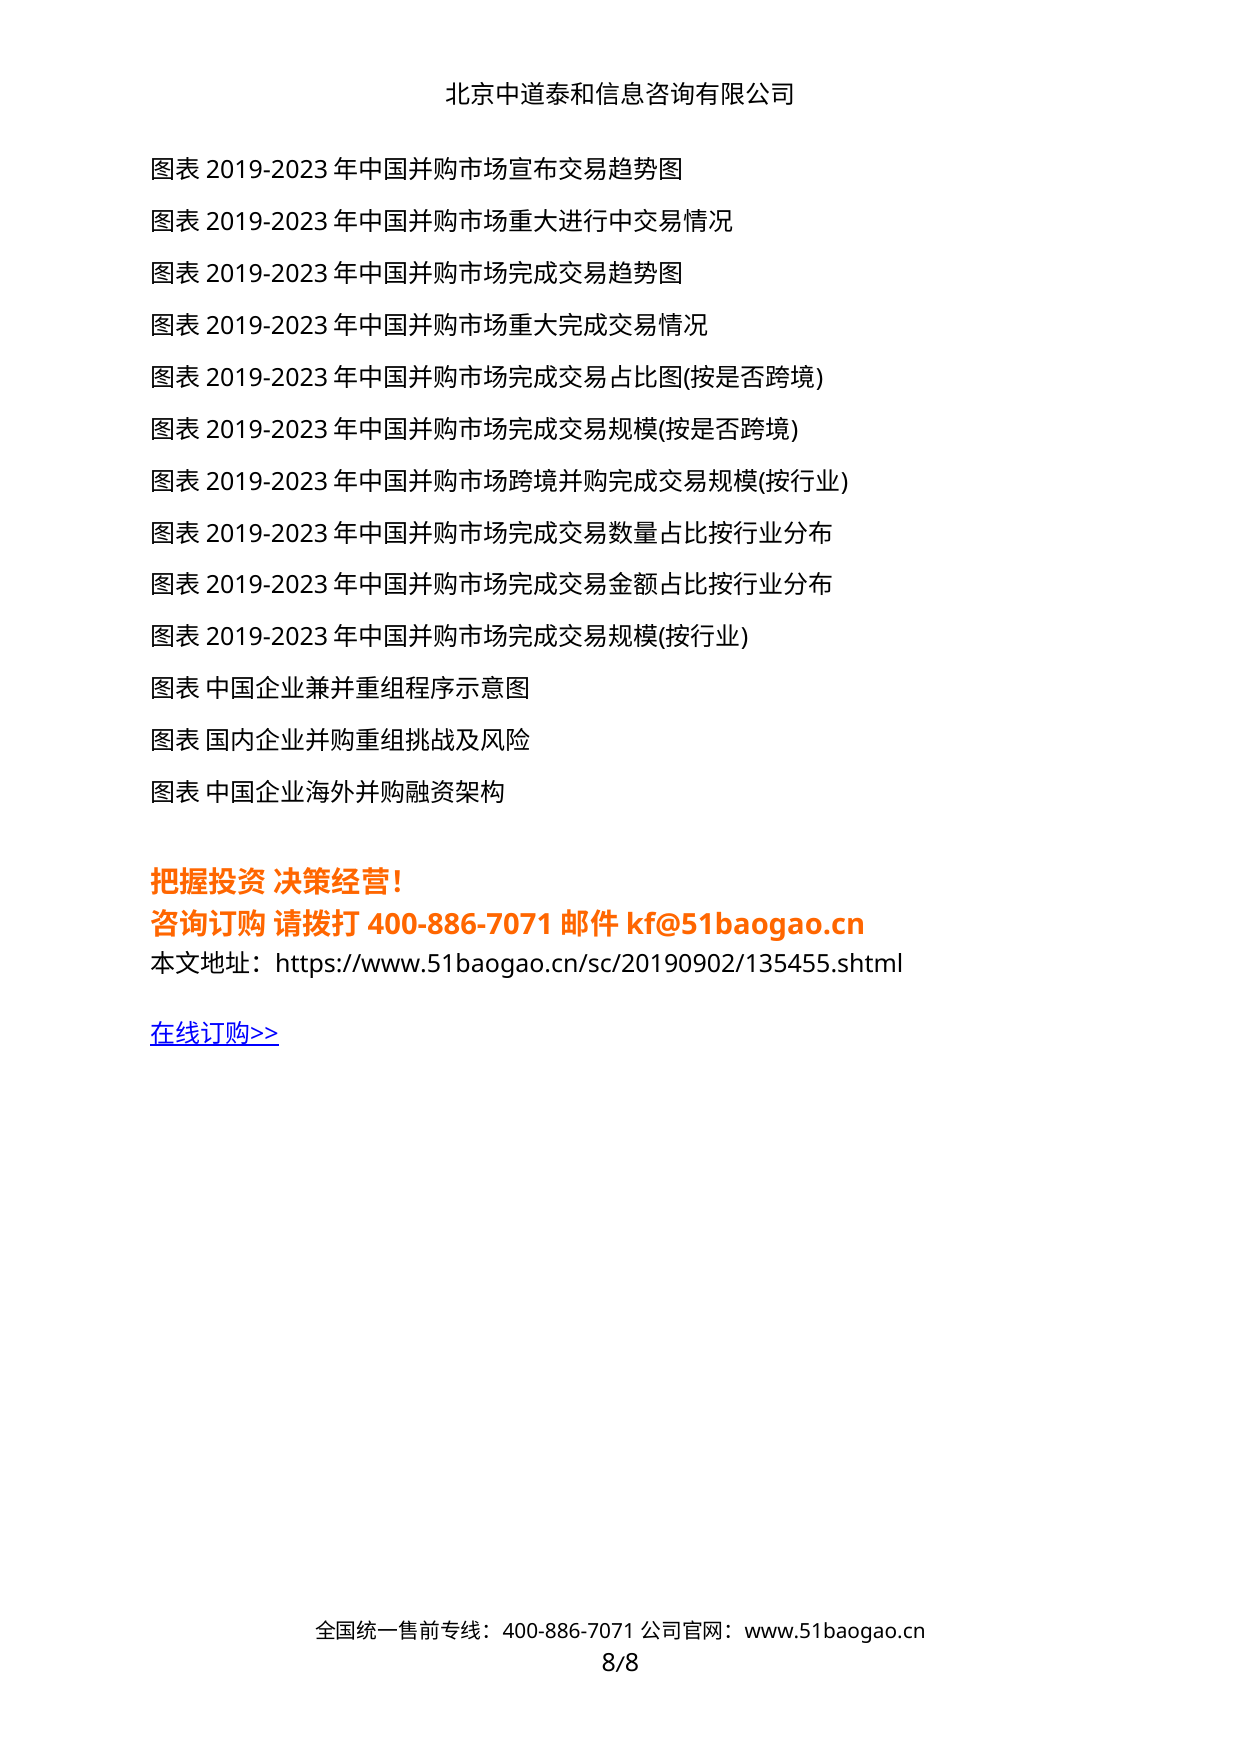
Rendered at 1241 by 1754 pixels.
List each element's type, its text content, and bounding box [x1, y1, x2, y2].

text 图表 国内企业并购重组挑战及风险 [150, 721, 1090, 757]
text 图表 中国企业海外并购融资架构 [150, 772, 1090, 809]
text 图表 2019-2023年中国并购市场完成交易数量占比按行业分布 [150, 513, 1090, 549]
text 图表 2019-2023年中国并购市场跨境并购完成交易规模(按行业) [150, 461, 1090, 497]
text 图表 2019-2023年中国并购市场宣布交易趋势图 [150, 150, 1090, 186]
text 图表 2019-2023年中国并购市场完成交易规模(按是否跨境) [150, 409, 1090, 446]
text 图表 2019-2023年中国并购市场完成交易金额占比按行业分布 [150, 565, 1090, 601]
text 图表 2019-2023年中国并购市场完成交易趋势图 [150, 254, 1090, 290]
text 图表 2019-2023年中国并购市场完成交易规模(按行业) [150, 617, 1090, 653]
text 在线订购>> [150, 979, 1090, 1050]
text 图表 2019-2023年中国并购市场重大完成交易情况 [150, 306, 1090, 342]
text 图表 2019-2023年中国并购市场重大进行中交易情况 [150, 202, 1090, 238]
text 把握投资 决策经营！咨询订购 请拨打 400-886-7071 邮件 kf@51baogao.cn本文地址：https://www.51baogao.cn/sc/20190902/135455.shtml [150, 824, 1090, 979]
text 图表 2019-2023年中国并购市场完成交易占比图(按是否跨境) [150, 357, 1090, 394]
text 图表 中国企业兼并重组程序示意图 [150, 669, 1090, 705]
